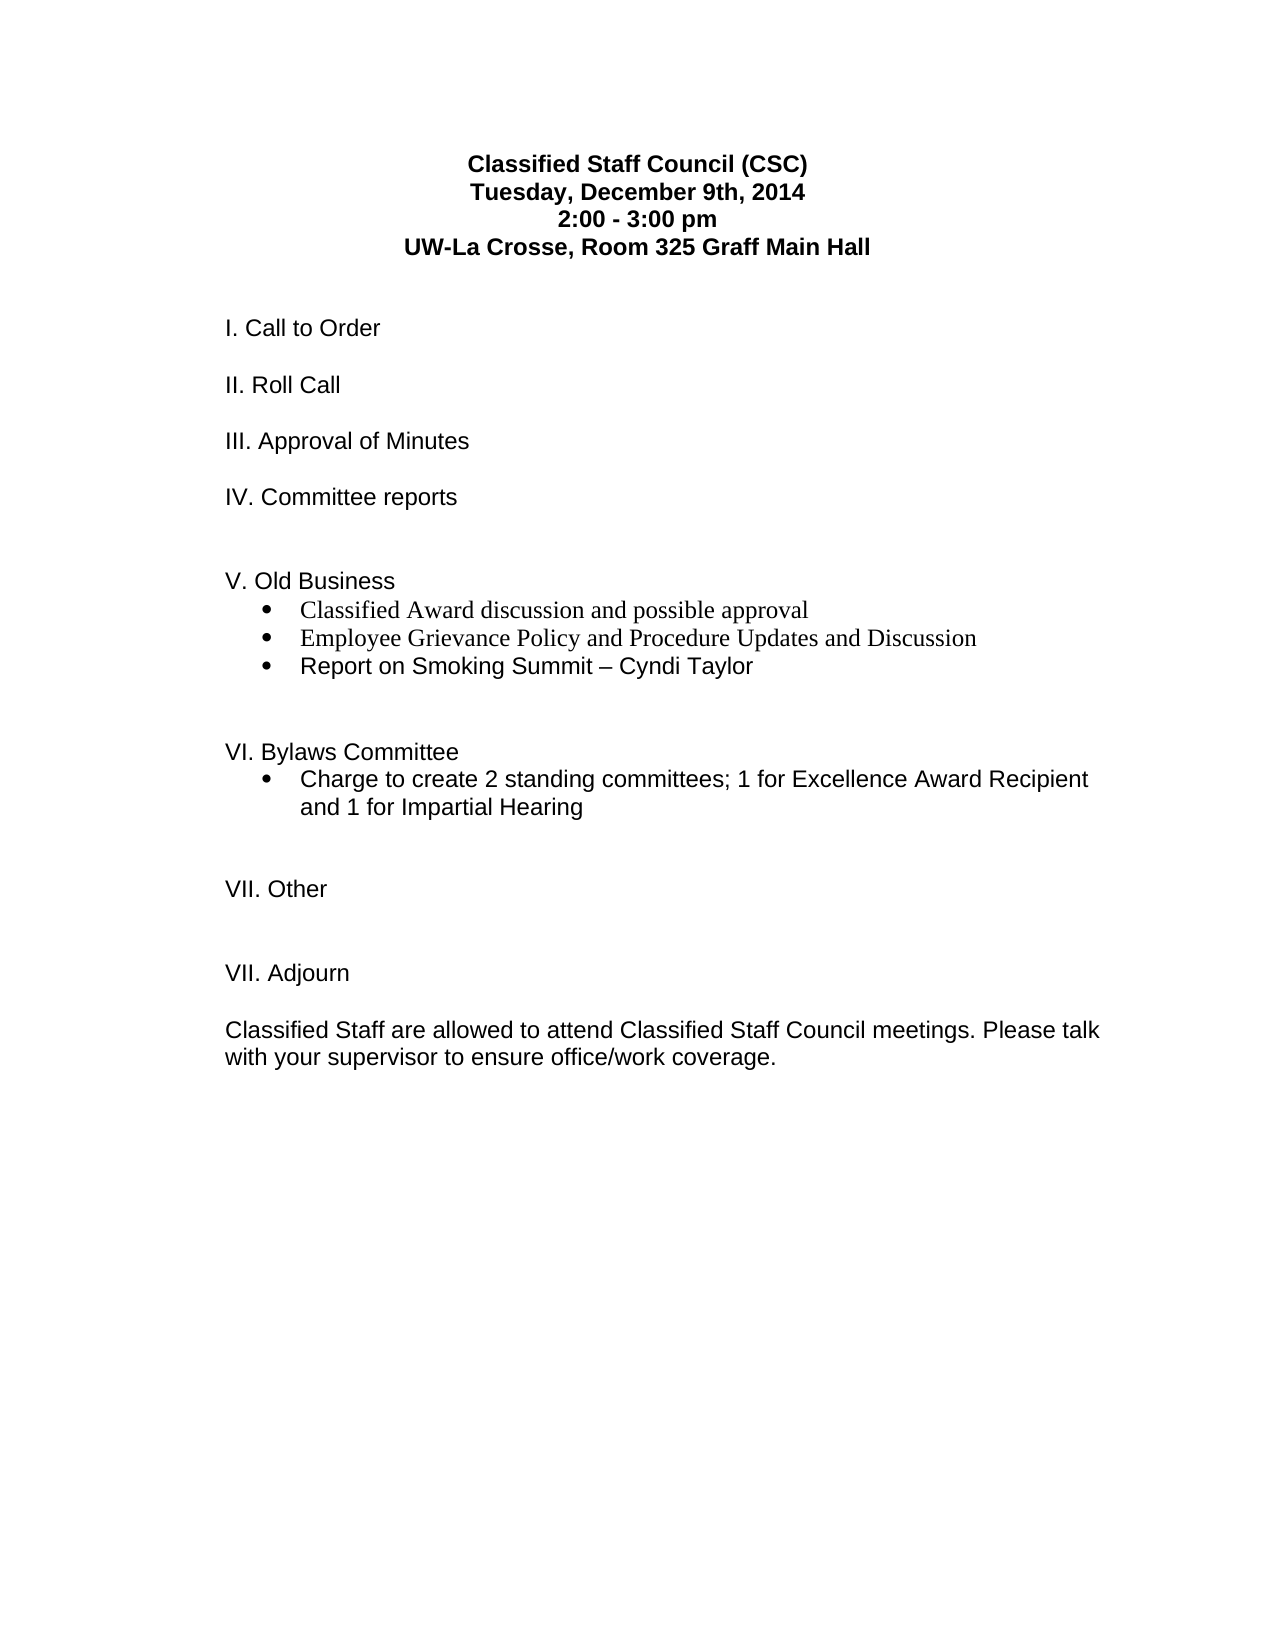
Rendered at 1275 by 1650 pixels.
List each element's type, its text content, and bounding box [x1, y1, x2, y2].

text Tuesday, December 9th, 2014 [150, 178, 1125, 205]
text III. Approval of Minutes [225, 427, 1125, 454]
text 2:00 - 3:00 pm [150, 205, 1125, 233]
text VII. Adjourn [225, 959, 1125, 987]
text VI. Bylaws Committee [225, 737, 1125, 765]
text UW-La Crosse, Room 325 Graff Main Hall [150, 233, 1125, 260]
list Report on Smoking Summit – Cyndi Taylor [262, 652, 1125, 680]
list Charge to create 2 standing committees; 1 for Excellence Award Recipient and 1 for Impartial Hearing [262, 765, 1125, 820]
text IV. Committee reports [225, 483, 1125, 511]
text II. Roll Call [225, 371, 1125, 398]
list Classified Award discussion and possible approval [262, 595, 1125, 623]
text I. Call to Order [225, 314, 1125, 342]
text Classified Staff Council (CSC) [150, 150, 1125, 178]
text VII. Other [225, 875, 1125, 903]
list Employee Grievance Policy and Procedure Updates and Discussion [262, 623, 1125, 652]
text Classified Staff are allowed to attend Classified Staff Council meetings. Please talk with your supervisor to ensure office/work coverage. [225, 1016, 1125, 1071]
text V. Old Business [225, 567, 1125, 595]
